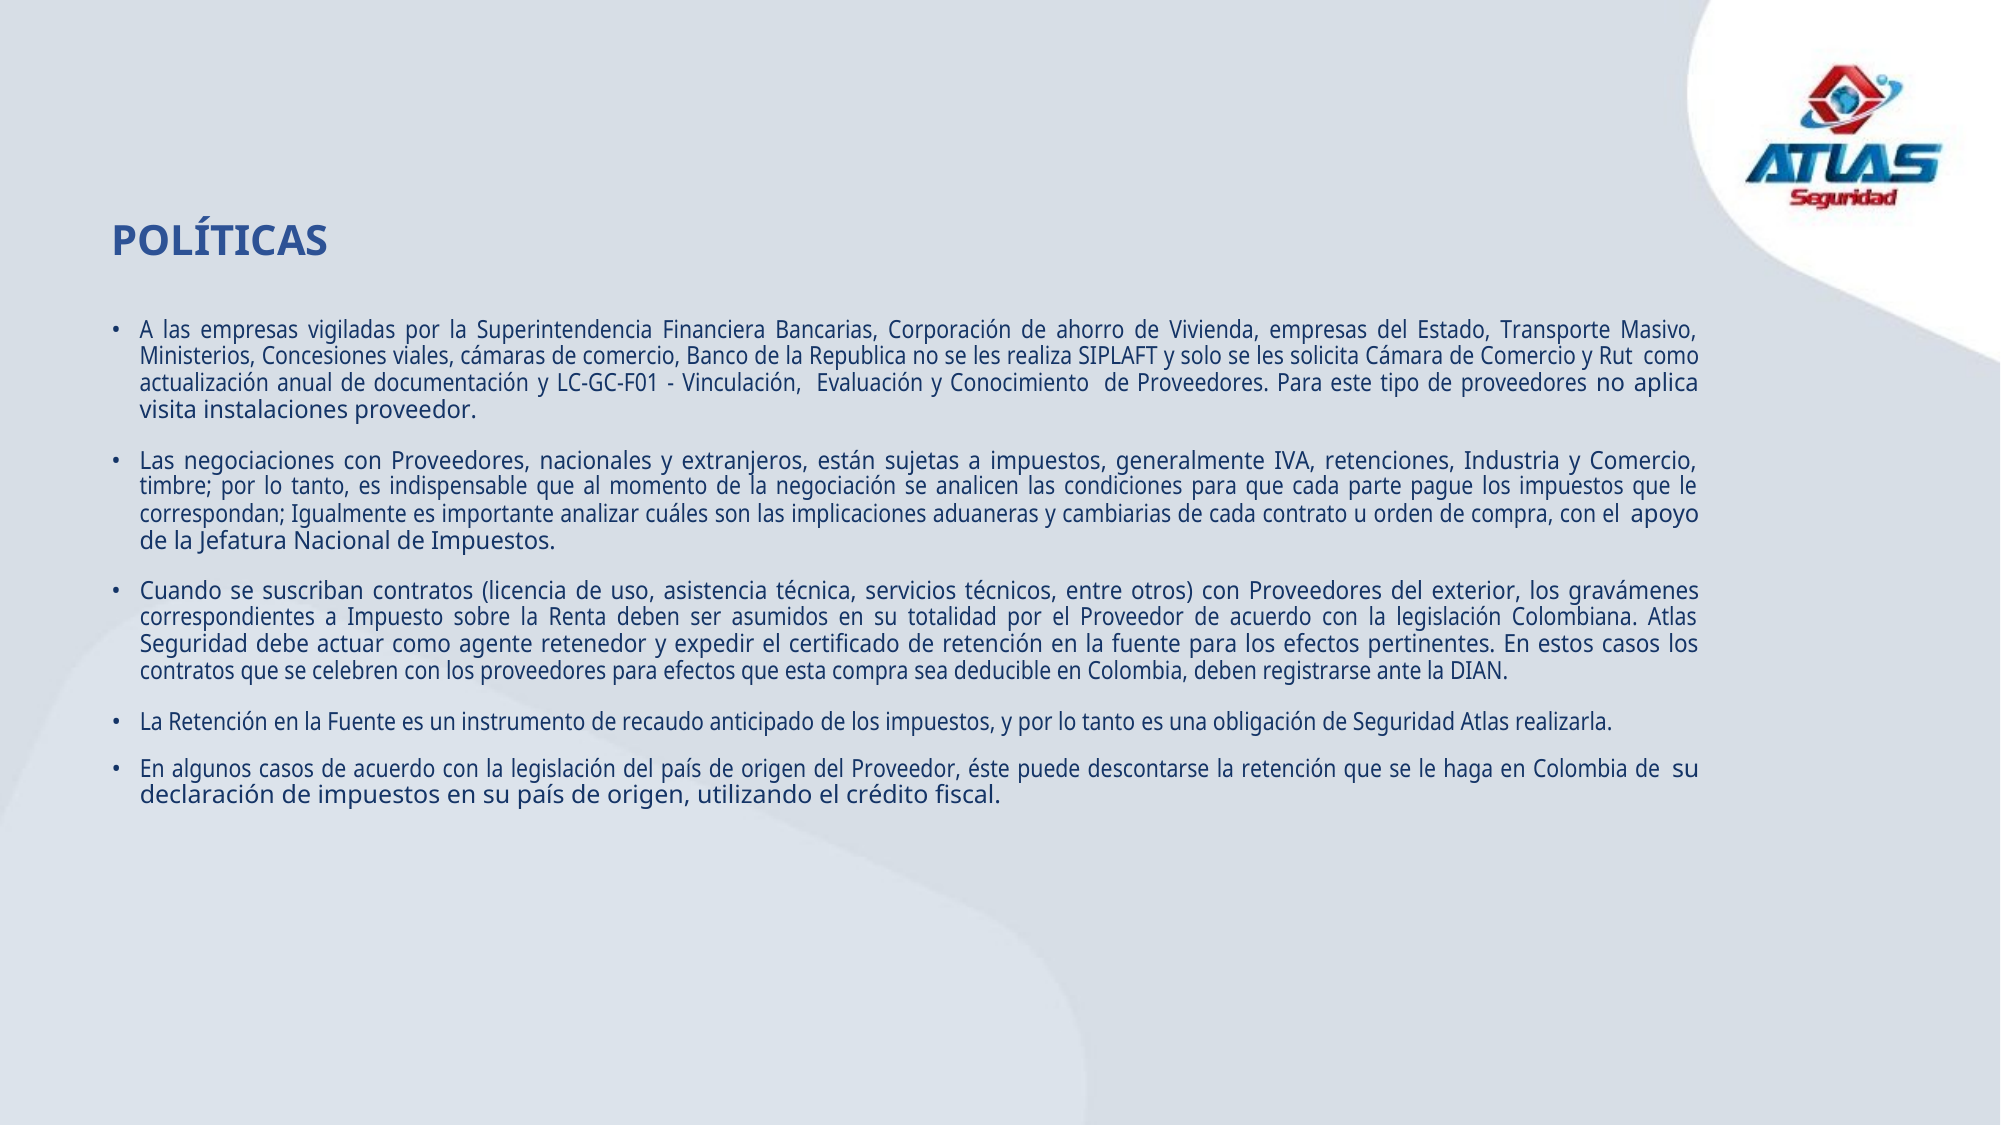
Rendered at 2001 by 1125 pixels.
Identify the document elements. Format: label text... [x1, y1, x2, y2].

list A las empresas vigiladas por la Superintendencia Financiera Bancarias, Corporación de ahorro de Vivienda, empresas del Estado, Transporte Masivo, Ministerios, Concesiones viales, cámaras de comercio, Banco de la Republica no se les realiza SIPLAFT y solo se les solicita Cámara de Comercio y Rut como actualización anual de documentación y LC-GC-F01 - Vinculación, Evaluación y Conocimiento de Proveedores. Para este tipo de proveedores no aplica visita instalaciones proveedor. [111, 317, 1699, 426]
list Las negociaciones con Proveedores, nacionales y extranjeros, están sujetas a impuestos, generalmente IVA, retenciones, Industria y Comercio, timbre; por lo tanto, es indispensable que al momento de la negociación se analicen las condiciones para que cada parte pague los impuestos que le correspondan; Igualmente es importante analizar cuáles son las implicaciones aduaneras y cambiarias de cada contrato u orden de compra, con el apoyo de la Jefatura Nacional de Impuestos. [111, 447, 1699, 557]
subtitle POLÍTICAS [111, 211, 1746, 268]
list La Retención en la Fuente es un instrumento de recaudo anticipado de los impuestos, y por lo tanto es una obligación de Seguridad Atlas realizarla. [111, 703, 1746, 737]
list En algunos casos de acuerdo con la legislación del país de origen del Proveedor, éste puede descontarse la retención que se le haga en Colombia de su declaración de impuestos en su país de origen, utilizando el crédito fiscal. [111, 756, 1699, 811]
picture [0, 0, 2001, 1125]
list Cuando se suscriban contratos (licencia de uso, asistencia técnica, servicios técnicos, entre otros) con Proveedores del exterior, los gravámenes correspondientes a Impuesto sobre la Renta deben ser asumidos en su totalidad por el Proveedor de acuerdo con la legislación Colombiana. Atlas Seguridad debe actuar como agente retenedor y expedir el certificado de retención en la fuente para los efectos pertinentes. En estos casos los contratos que se celebren con los proveedores para efectos que esta compra sea deducible en Colombia, deben registrarse ante la DIAN. [111, 578, 1699, 687]
